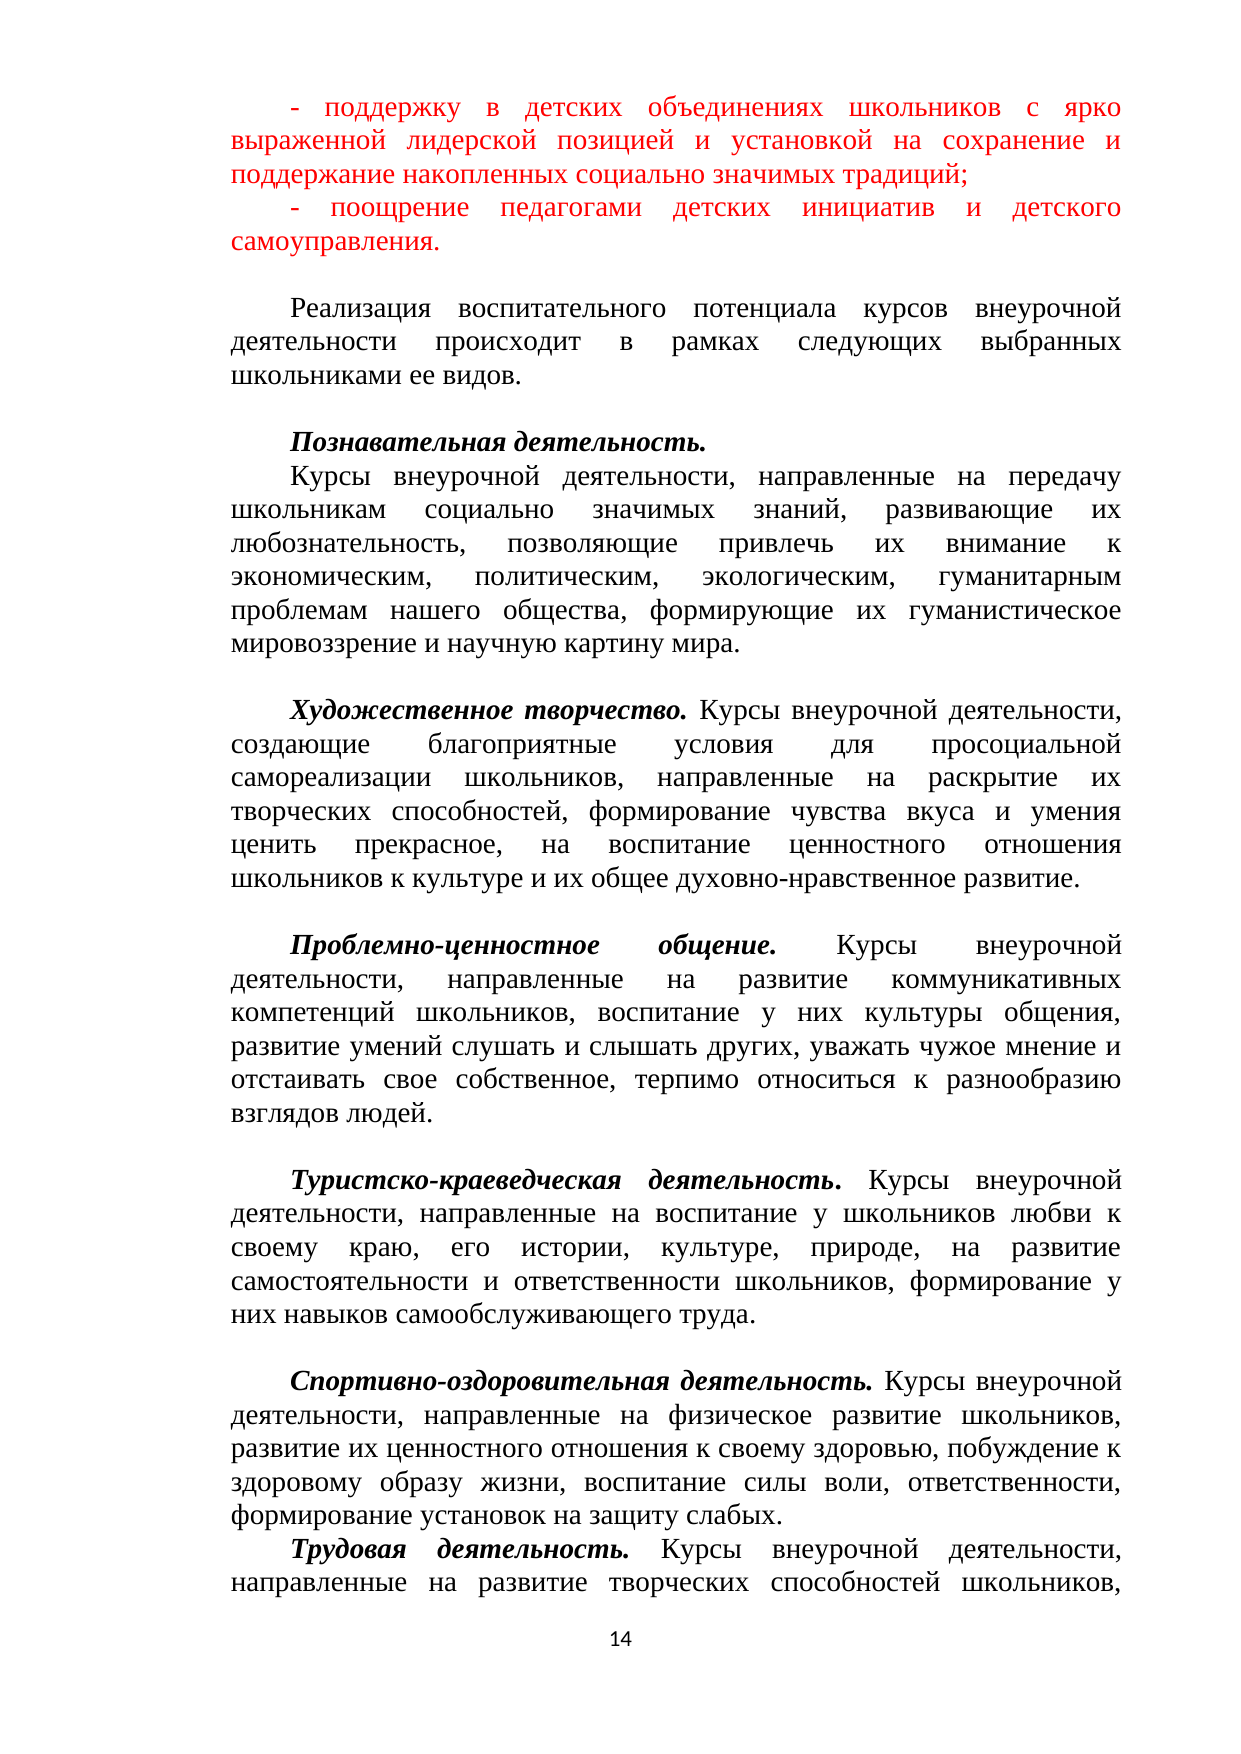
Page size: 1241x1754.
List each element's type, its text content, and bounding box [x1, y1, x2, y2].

text - поощрение педагогами детских инициатив и детского самоуправления. [231, 189, 1122, 256]
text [231, 1531, 1122, 1598]
text - поддержку в детских объединениях школьников с ярко выраженной лидерской позицией и установкой на сохранение и поддержание накопленных социально значимых традиций; [231, 89, 1122, 189]
text Реализация воспитательного потенциала курсов внеурочной деятельности происходит в рамках следующих выбранных школьниками ее видов. [231, 290, 1122, 391]
text Курсы внеурочной деятельности, направленные на передачу школьникам социально значимых знаний, развивающие их любознательность, позволяющие привлечь их внимание к экономическим, политическим, экологическим, гуманитарным проблемам нашего общества, формирующие их гуманистическое мировоззрение и научную картину мира. [231, 458, 1122, 659]
text Проблемно-ценностное общение. Курсы внеурочной деятельности, направленные на развитие коммуникативных компетенций школьников, воспитание у них культуры общения, развитие умений слушать и слышать других, уважать чужое мнение и отстаивать свое собственное, терпимо относиться к разнообразию взглядов людей. [231, 927, 1122, 1128]
text Познавательная деятельность. [231, 424, 1122, 458]
text Спортивно-оздоровительная деятельность. Курсы внеурочной деятельности, направленные на физическое развитие школьников, развитие их ценностного отношения к своему здоровью, побуждение к здоровому образу жизни, воспитание силы воли, ответственности, формирование установок на защиту слабых. [231, 1363, 1122, 1531]
text Туристско-краеведческая деятельность. Курсы внеурочной деятельности, направленные на воспитание у школьников любви к своему краю, его истории, культуре, природе, на развитие самостоятельности и ответственности школьников, формирование у них навыков самообслуживающего труда. [231, 1162, 1122, 1330]
text Художественное творчество. Курсы внеурочной деятельности, создающие благоприятные условия для просоциальной самореализации школьников, направленные на раскрытие их творческих способностей, формирование чувства вкуса и умения ценить прекрасное, на воспитание ценностного отношения школьников к культуре и их общее духовно-нравственное развитие. [231, 692, 1122, 894]
